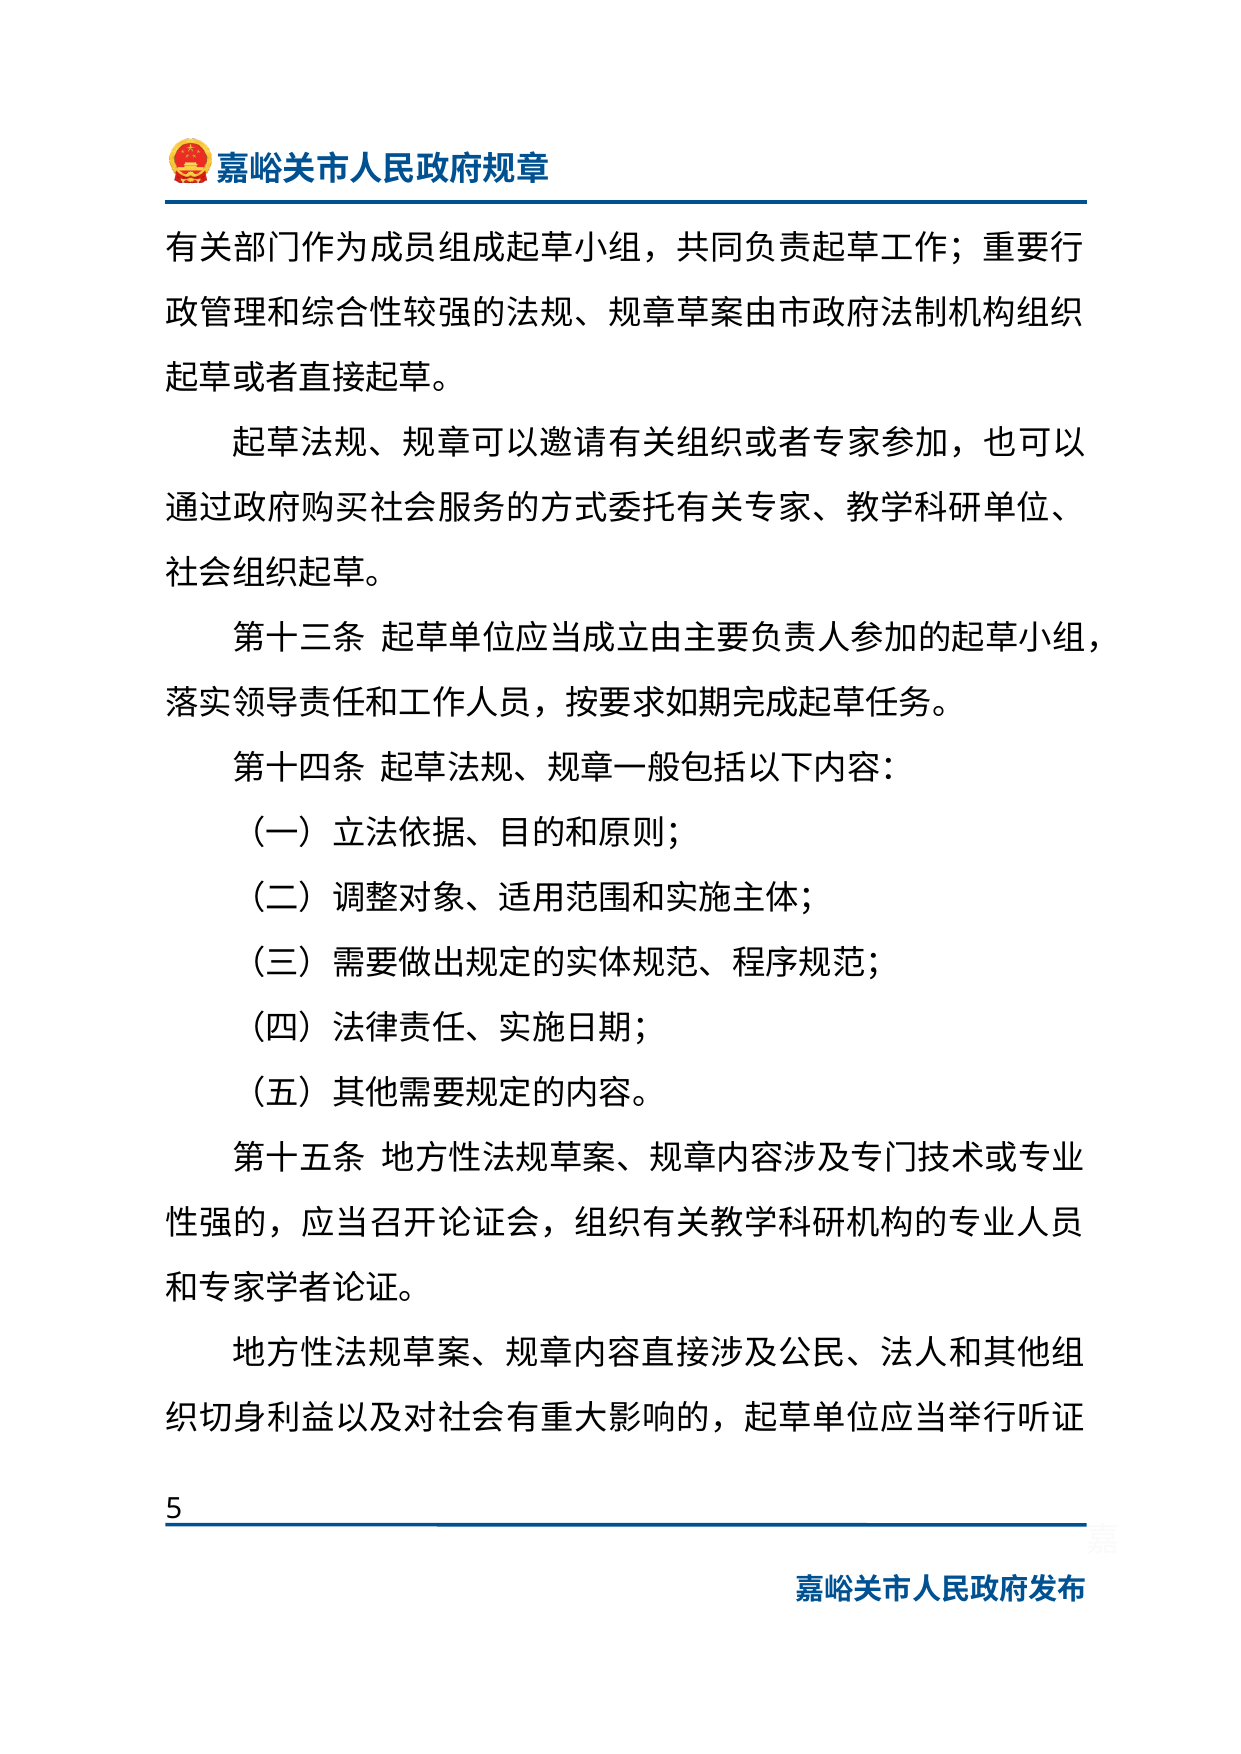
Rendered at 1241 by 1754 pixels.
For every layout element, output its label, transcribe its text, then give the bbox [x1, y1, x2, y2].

text （二）调整对象、适用范围和实施主体； [165, 862, 1087, 927]
text 地方性法规草案、规章内容直接涉及公民、法人和其他组织切身利益以及对社会有重大影响的，起草单位应当举行听证会或向社会公布，征求社会各界的意见。 [165, 1317, 1087, 1447]
text 起草法规、规章可以邀请有关组织或者专家参加，也可以通过政府购买社会服务的方式委托有关专家、教学科研单位、社会组织起草。 [165, 407, 1087, 602]
text 第十三条 起草单位应当成立由主要负责人参加的起草小组，落实领导责任和工作人员，按要求如期完成起草任务。 [165, 602, 1087, 732]
text 第十五条 地方性法规草案、规章内容涉及专门技术或专业性强的，应当召开论证会，组织有关教学科研机构的专业人员和专家学者论证。 [165, 1122, 1087, 1317]
picture [165, 136, 216, 187]
text （一）立法依据、目的和原则； [165, 797, 1087, 862]
text （三）需要做出规定的实体规范、程序规范； [165, 927, 1087, 992]
text （五）其他需要规定的内容。 [165, 1057, 1087, 1122]
text 涉及两个以上部门职能或者内容重要、复杂的法规、规章，可以通过协商或者由市政府法制机构指定一个部门牵头、其他有关部门作为成员组成起草小组，共同负责起草工作；重要行政管理和综合性较强的法规、规章草案由市政府法制机构组织起草或者直接起草。 [165, 212, 1087, 407]
text （四）法律责任、实施日期； [165, 992, 1087, 1057]
text 第十四条 起草法规、规章一般包括以下内容： [165, 732, 1087, 797]
